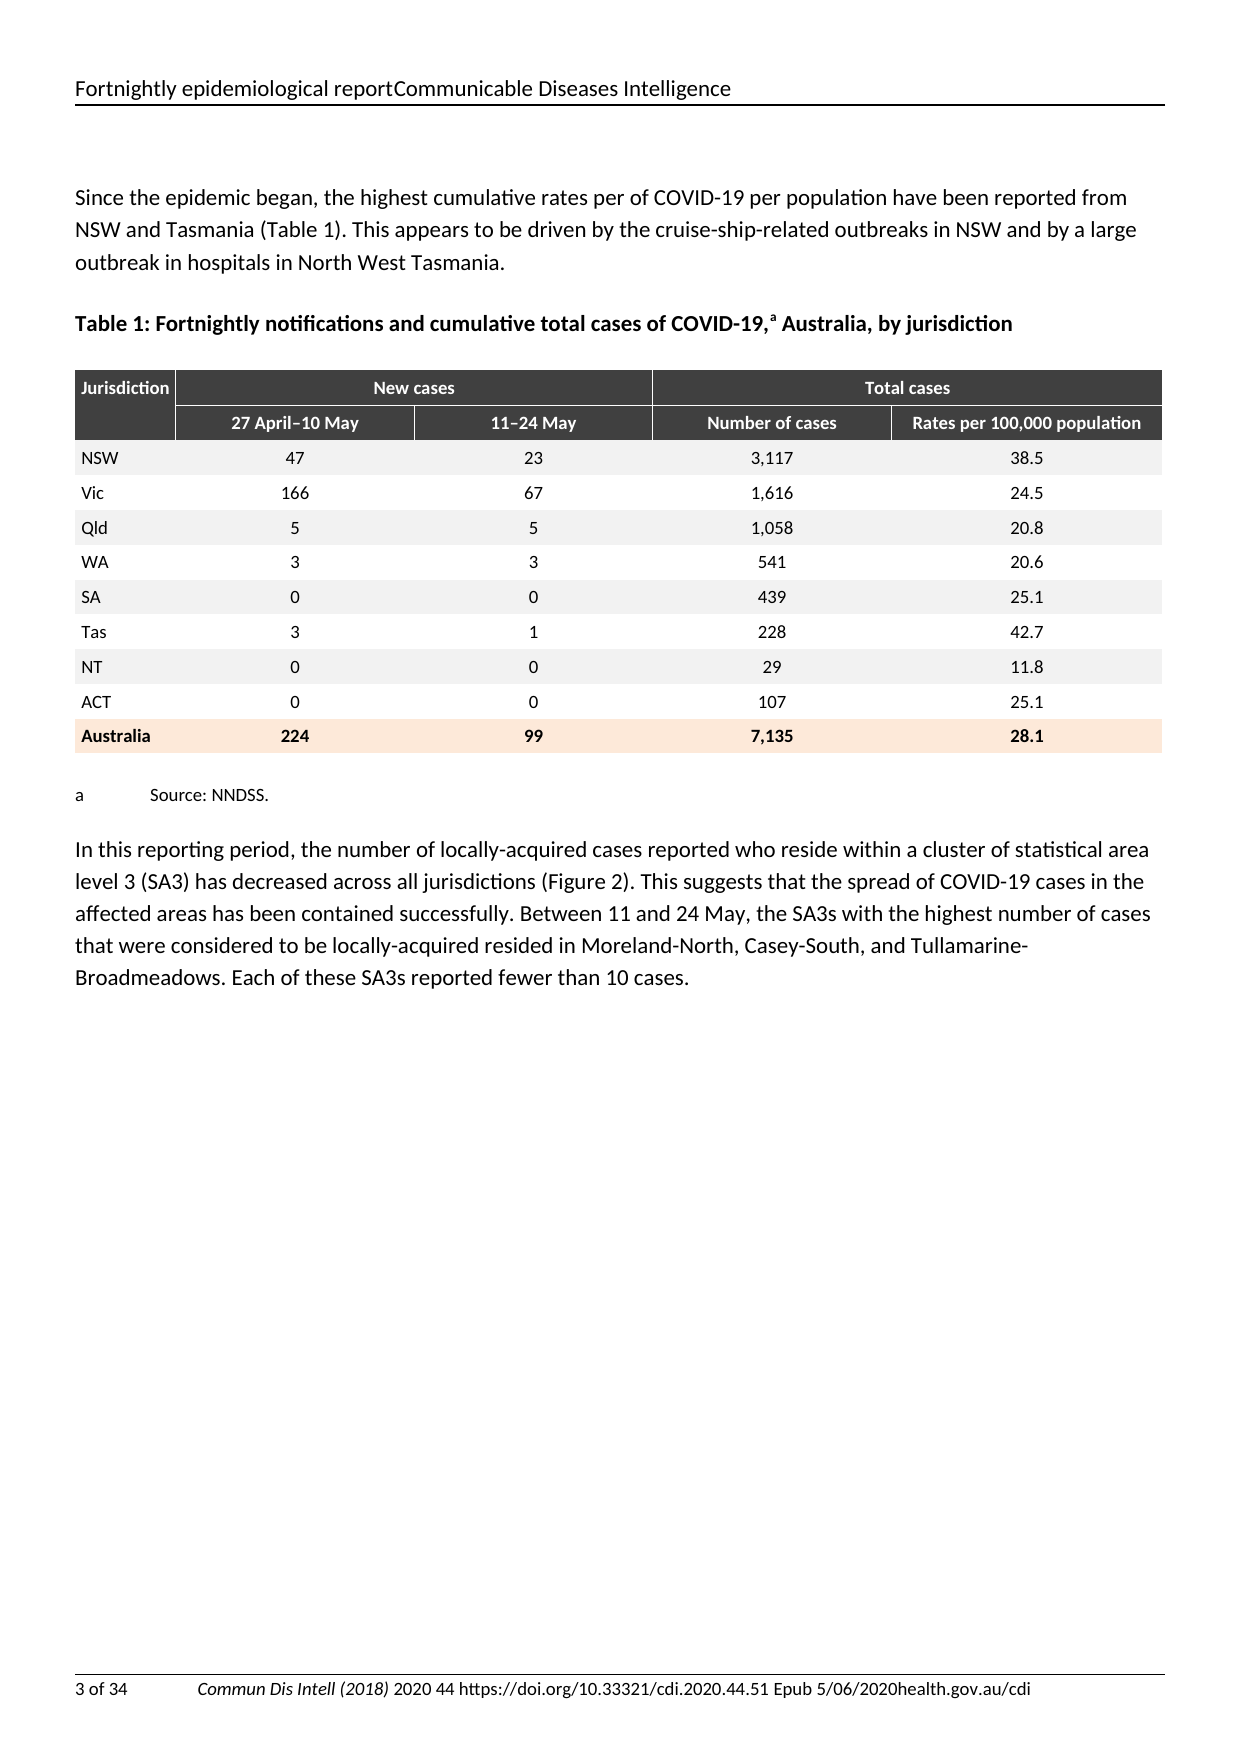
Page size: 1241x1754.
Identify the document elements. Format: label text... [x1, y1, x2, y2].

table_cell NT [75, 649, 176, 684]
table_header New cases [176, 370, 652, 405]
table_cell 1 [414, 614, 653, 649]
table_cell 38.5 [891, 440, 1162, 475]
table_cell 5 [176, 510, 414, 545]
table_cell 5 [414, 510, 653, 545]
text In this reporting period, the number of locally-acquired cases reported who reside within a cluster of statistical area level 3 (SA3) has decreased across all jurisdictions (Figure 2). This suggests that the spread of COVID-19 cases in the affected areas has been contained successfully. Between 11 and 24 May, the SA3s with the highest number of cases that were considered to be locally-acquired resided in Moreland-North, Casey-South, and Tullamarine-Broadmeadows. Each of these SA3s reported fewer than 10 cases. [75, 835, 1165, 992]
table_cell 224 [176, 719, 414, 753]
text Since the epidemic began, the highest cumulative rates per of COVID-19 per population have been reported from NSW and Tasmania (Table 1). This appears to be driven by the cruise-ship-related outbreaks in NSW and by a large outbreak in hospitals in North West Tasmania. [75, 183, 1165, 276]
table_cell NSW [75, 440, 176, 475]
table_cell 228 [653, 614, 891, 649]
table_cell 3 [414, 545, 653, 579]
table_cell 541 [653, 545, 891, 579]
table_cell 1,616 [653, 475, 891, 510]
table_cell 7,135 [653, 719, 891, 753]
table_cell Australia [75, 719, 176, 753]
table_cell WA [75, 545, 176, 579]
table_cell 107 [653, 684, 891, 719]
table_cell 25.1 [891, 684, 1162, 719]
table_cell 20.6 [891, 545, 1162, 579]
table_cell 1,058 [653, 510, 891, 545]
table_cell 0 [414, 580, 653, 614]
table_cell 0 [176, 649, 414, 684]
table_cell 29 [653, 649, 891, 684]
table_cell 166 [176, 475, 414, 510]
table_cell Rates per 100,000 population [892, 406, 1162, 440]
table_cell 439 [653, 580, 891, 614]
table_cell 42.7 [891, 614, 1162, 649]
table_cell 3,117 [653, 440, 891, 475]
table_cell 99 [414, 719, 653, 753]
table_cell ACT [75, 684, 176, 719]
table_cell Number of cases [653, 406, 891, 440]
table_cell 3 [176, 545, 414, 579]
table_cell 0 [176, 684, 414, 719]
table_cell 47 [176, 440, 414, 475]
table_cell 20.8 [891, 510, 1162, 545]
table_cell Tas [75, 614, 176, 649]
table_cell 23 [414, 440, 653, 475]
table_header Jurisdiction [75, 370, 175, 440]
table_cell 0 [176, 580, 414, 614]
text a Source: NNDSS. [75, 783, 1165, 806]
table_cell 25.1 [891, 580, 1162, 614]
table_cell Qld [75, 510, 176, 545]
table_cell 0 [414, 649, 653, 684]
table_cell Vic [75, 475, 176, 510]
table_cell SA [75, 580, 176, 614]
table_cell 24.5 [891, 475, 1162, 510]
table_cell 0 [414, 684, 653, 719]
table_cell 67 [414, 475, 653, 510]
table_header Total cases [653, 370, 1162, 405]
text Table 1: Fortnightly notifications and cumulative total cases of COVID-19,a Australia, by jurisdiction [75, 309, 1165, 337]
table_cell 27 April–10 May [176, 406, 414, 440]
table_cell 28.1 [891, 719, 1162, 753]
table_cell 11.8 [891, 649, 1162, 684]
table_cell 3 [176, 614, 414, 649]
table_cell 11–24 May [415, 406, 652, 440]
